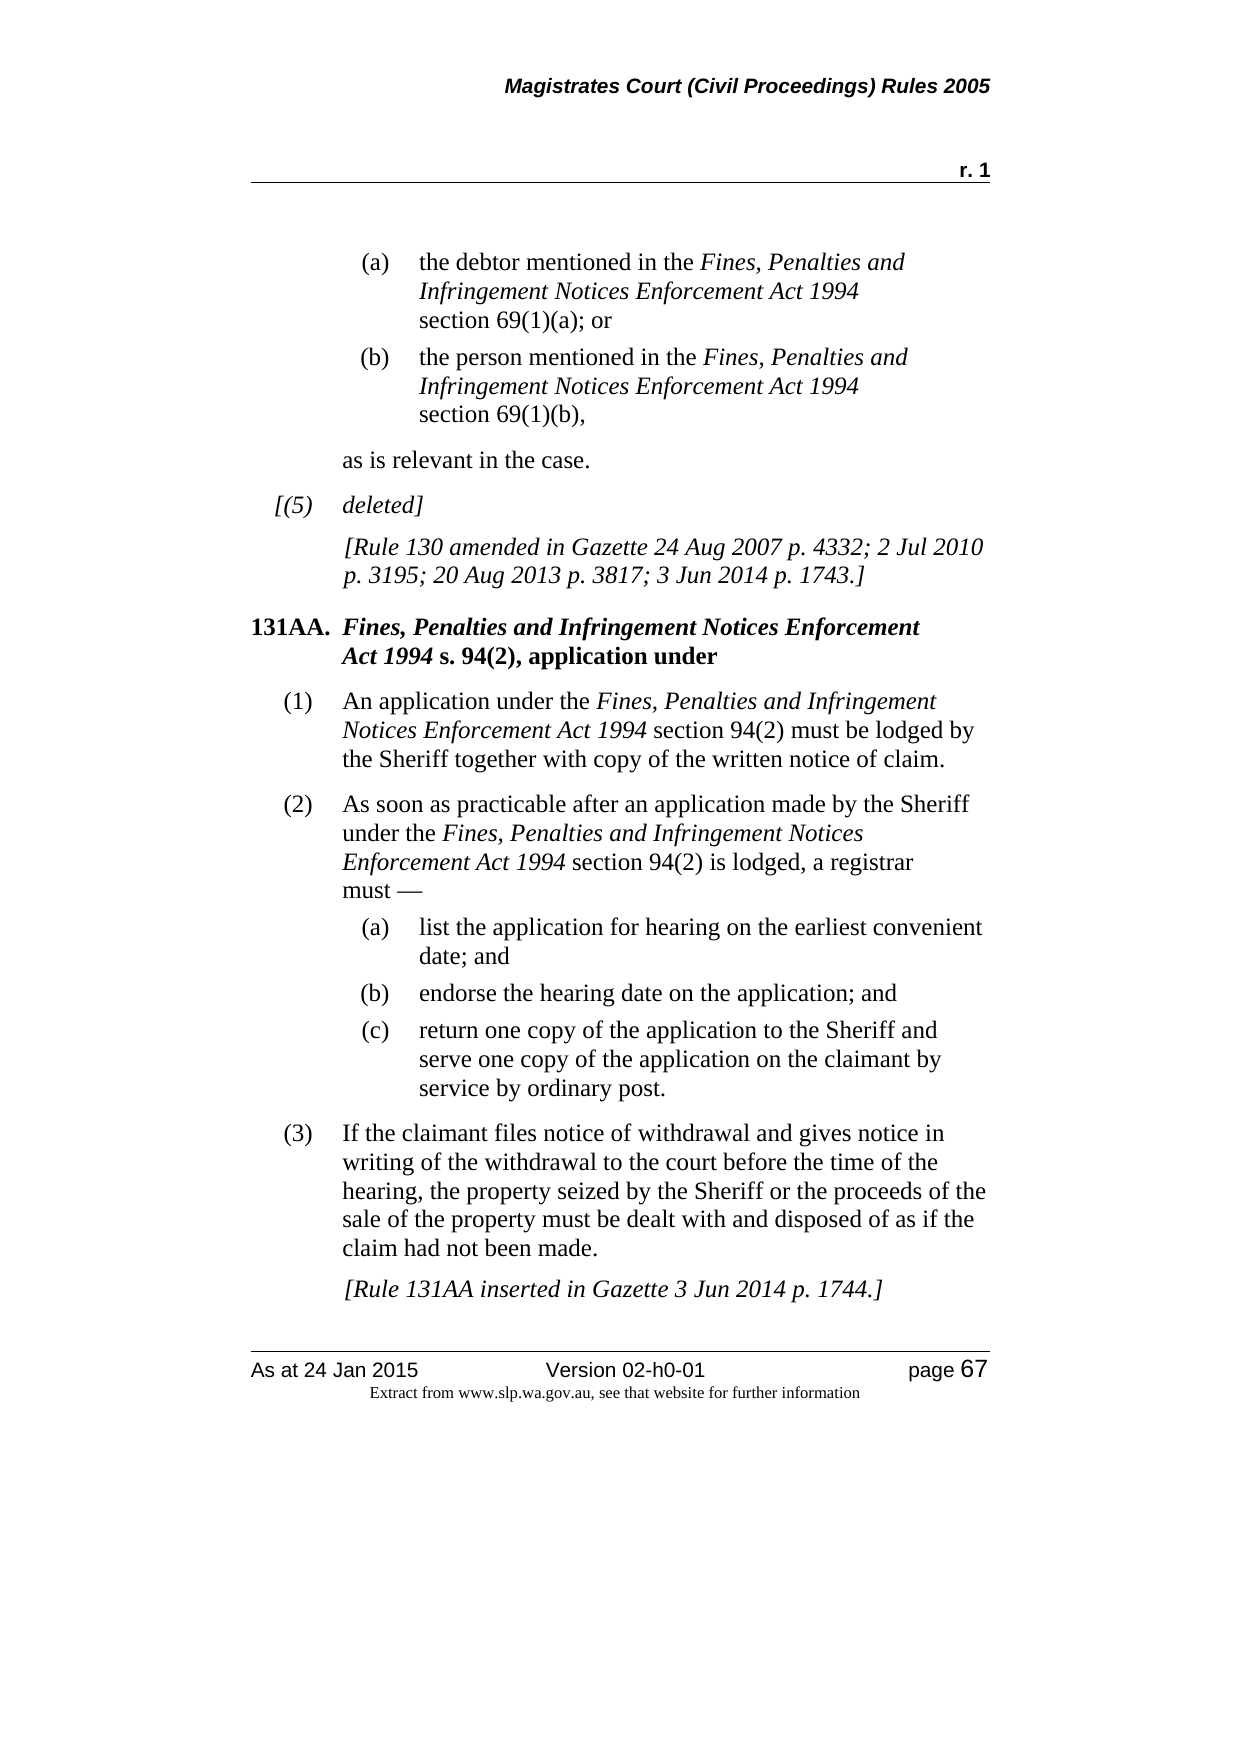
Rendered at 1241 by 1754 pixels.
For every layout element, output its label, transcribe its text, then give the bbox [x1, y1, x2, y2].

subtitle 131AA. Fines, Penalties and Infringement Notices Enforcement Act 1994 s. 94(2), application under [251, 612, 990, 669]
text (b) endorse the hearing date on the application; and [251, 978, 990, 1007]
text (3) If the claimant files notice of withdrawal and gives notice in writing of the withdrawal to the court before the time of the hearing, the property seized by the Sheriff or the proceeds of the sale of the property must be dealt with and disposed of as if the claim had not been made. [251, 1118, 990, 1262]
text [(5) deleted] [251, 490, 990, 519]
text (1) An application under the Fines, Penalties and Infringement Notices Enforcement Act 1994 section 94(2) must be lodged by the Sheriff together with copy of the written notice of claim. [251, 686, 990, 772]
text (2) As soon as practicable after an application made by the Sheriff under the Fines, Penalties and Infringement Notices Enforcement Act 1994 section 94(2) is lodged, a registrar must — [251, 789, 990, 904]
text (b) the person mentioned in the Fines, Penalties and Infringement Notices Enforcement Act 1994 section 69(1)(b), [251, 342, 990, 428]
text [Rule 131AA inserted in Gazette 3 Jun 2014 p. 1744.] [251, 1274, 990, 1303]
text (a) the debtor mentioned in the Fines, Penalties and Infringement Notices Enforcement Act 1994 section 69(1)(a); or [251, 247, 990, 334]
text (a) list the application for hearing on the earliest convenient date; and [251, 912, 990, 970]
text [Rule 130 amended in Gazette 24 Aug 2007 p. 4332; 2 Jul 2010 p. 3195; 20 Aug 2013 p. 3817; 3 Jun 2014 p. 1743.] [251, 532, 990, 589]
text as is relevant in the case. [251, 445, 990, 474]
text (c) return one copy of the application to the Sheriff and serve one copy of the application on the claimant by service by ordinary post. [251, 1015, 990, 1102]
